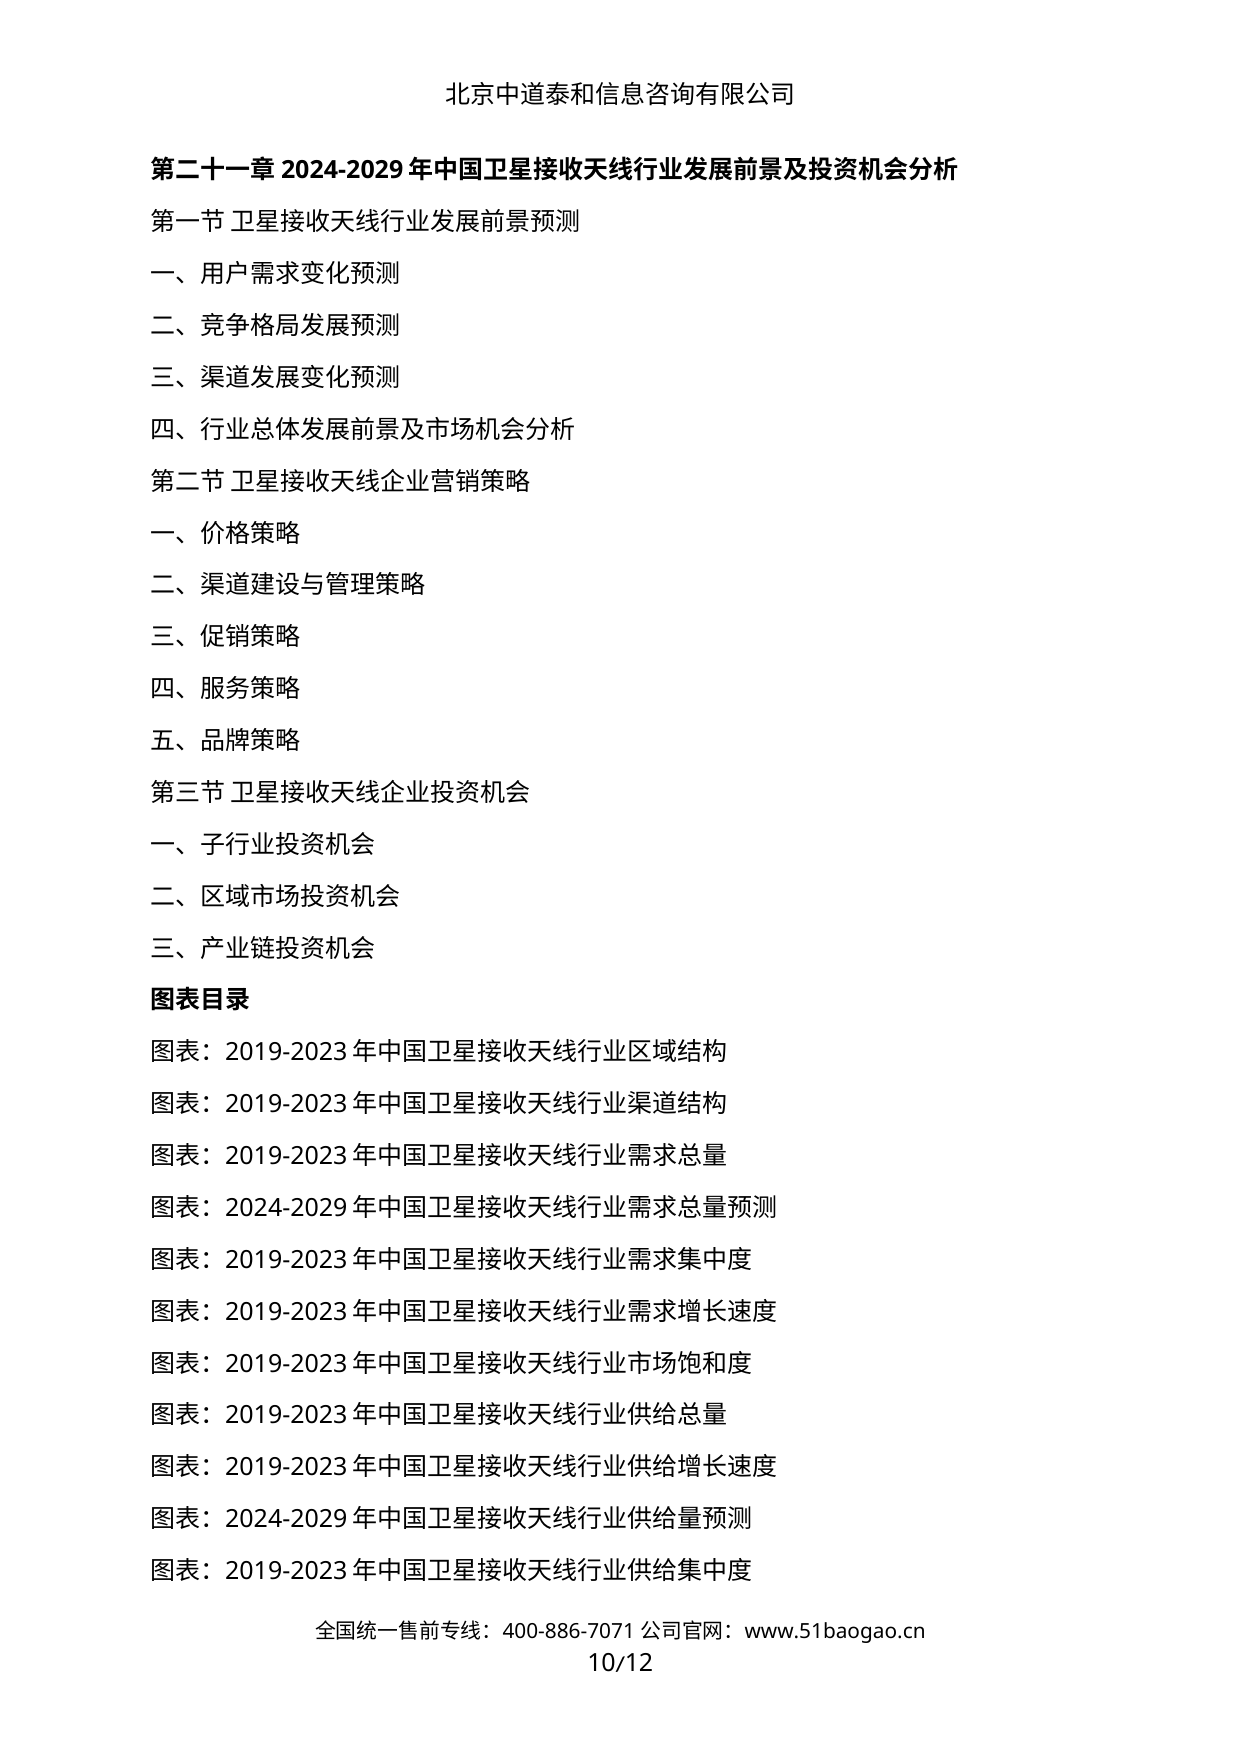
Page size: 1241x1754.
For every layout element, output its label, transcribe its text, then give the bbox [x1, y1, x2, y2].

text 三、产业链投资机会 [150, 928, 1090, 964]
text 三、促销策略 [150, 617, 1090, 653]
text 一、子行业投资机会 [150, 824, 1090, 861]
text 图表：2024-2029年中国卫星接收天线行业供给量预测 [150, 1499, 1090, 1535]
text 图表：2019-2023年中国卫星接收天线行业市场饱和度 [150, 1343, 1090, 1379]
text 第一节 卫星接收天线行业发展前景预测 [150, 202, 1090, 238]
text 四、服务策略 [150, 669, 1090, 705]
text 图表：2019-2023年中国卫星接收天线行业需求总量 [150, 1136, 1090, 1172]
text 图表：2019-2023年中国卫星接收天线行业渠道结构 [150, 1084, 1090, 1120]
text 图表：2019-2023年中国卫星接收天线行业供给集中度 [150, 1551, 1090, 1587]
text 一、价格策略 [150, 513, 1090, 549]
text 第二节 卫星接收天线企业营销策略 [150, 461, 1090, 497]
text 第三节 卫星接收天线企业投资机会 [150, 772, 1090, 809]
text 图表：2019-2023年中国卫星接收天线行业供给总量 [150, 1395, 1090, 1431]
text 图表：2019-2023年中国卫星接收天线行业区域结构 [150, 1032, 1090, 1068]
text 二、区域市场投资机会 [150, 876, 1090, 912]
text 二、竞争格局发展预测 [150, 306, 1090, 342]
text 图表：2019-2023年中国卫星接收天线行业需求增长速度 [150, 1291, 1090, 1327]
text 二、渠道建设与管理策略 [150, 565, 1090, 601]
text 图表目录 [150, 980, 1090, 1016]
text 第二十一章 2024-2029年中国卫星接收天线行业发展前景及投资机会分析 [150, 150, 1090, 186]
text 四、行业总体发展前景及市场机会分析 [150, 409, 1090, 446]
text 图表：2024-2029年中国卫星接收天线行业需求总量预测 [150, 1187, 1090, 1224]
text 一、用户需求变化预测 [150, 254, 1090, 290]
text 三、渠道发展变化预测 [150, 357, 1090, 394]
text 图表：2019-2023年中国卫星接收天线行业供给增长速度 [150, 1447, 1090, 1483]
text 五、品牌策略 [150, 721, 1090, 757]
text 图表：2019-2023年中国卫星接收天线行业需求集中度 [150, 1239, 1090, 1276]
